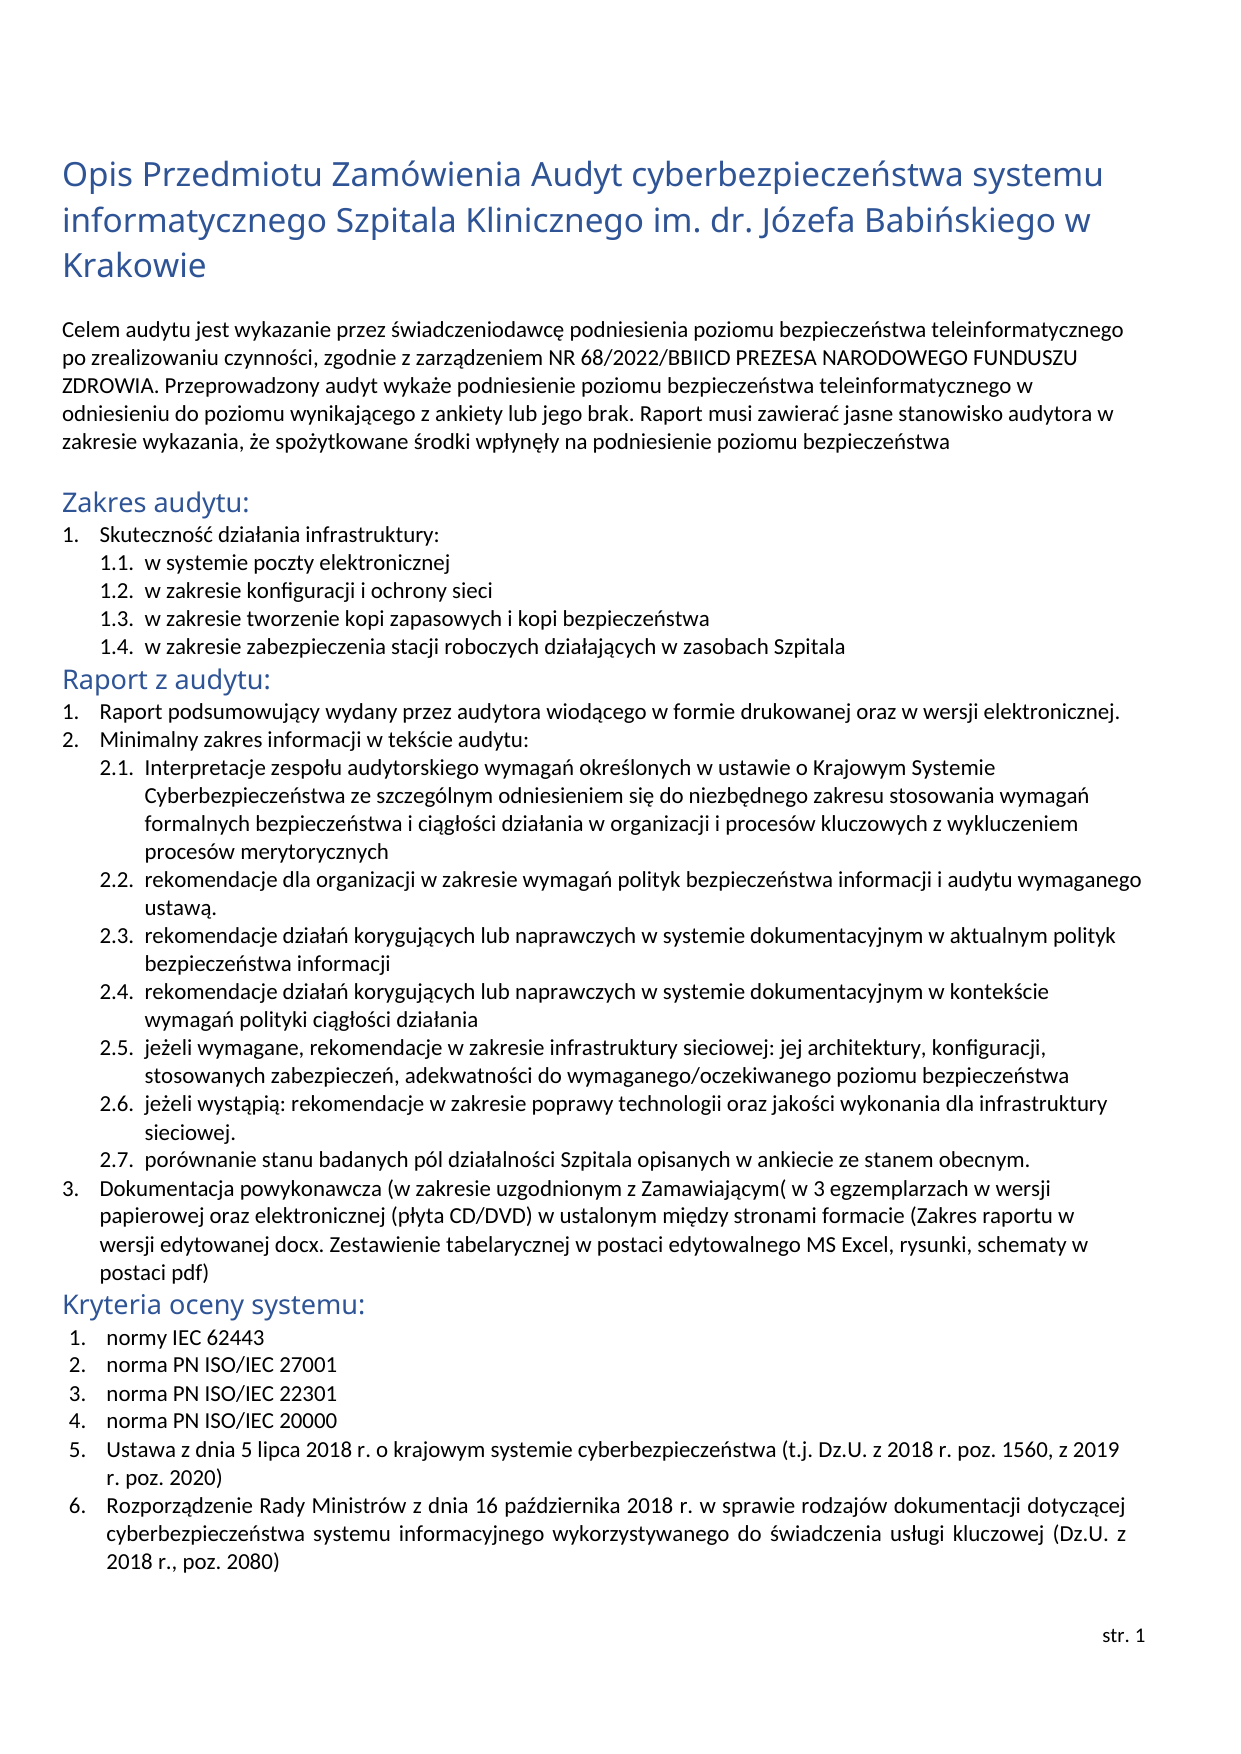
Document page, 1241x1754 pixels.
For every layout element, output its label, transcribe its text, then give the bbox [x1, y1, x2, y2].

list norma PN ISO/IEC 27001 [69, 1351, 1145, 1379]
list rekomendacje działań korygujących lub naprawczych w systemie dokumentacyjnym w aktualnym polityk bezpieczeństwa informacji [99, 921, 1145, 977]
list norma PN ISO/IEC 22301 [69, 1379, 1145, 1407]
list Raport podsumowujący wydany przez audytora wiodącego w formie drukowanej oraz w wersji elektronicznej. [62, 697, 1141, 725]
list Rozporządzenie Rady Ministrów z dnia 16 października 2018 r. w sprawie rodzajów dokumentacji dotyczącej cyberbezpieczeństwa systemu informacyjnego wykorzystywanego do świadczenia usługi kluczowej (Dz.U. z 2018 r., poz. 2080) [69, 1491, 1128, 1575]
list Ustawa z dnia 5 lipca 2018 r. o krajowym systemie cyberbezpieczeństwa (t.j. Dz.U. z 2018 r. poz. 1560, z 2019 r. poz. 2020) [69, 1435, 1128, 1491]
list Minimalny zakres informacji w tekście audytu: [62, 725, 1145, 753]
list w systemie poczty elektronicznej [99, 548, 1145, 576]
list rekomendacje dla organizacji w zakresie wymagań polityk bezpieczeństwa informacji i audytu wymaganego ustawą. [99, 865, 1145, 921]
list normy IEC 62443 [69, 1323, 1145, 1351]
list w zakresie zabezpieczenia stacji roboczych działających w zasobach Szpitala [99, 632, 1145, 660]
list porównanie stanu badanych pól działalności Szpitala opisanych w ankiecie ze stanem obecnym. [99, 1146, 1128, 1174]
list Dokumentacja powykonawcza (w zakresie uzgodnionym z Zamawiającym( w 3 egzemplarzach w wersji papierowej oraz elektronicznej (płyta CD/DVD) w ustalonym między stronami formacie (Zakres raportu w wersji edytowanej docx. Zestawienie tabelarycznej w postaci edytowalnego MS Excel, rysunki, schematy w postaci pdf) [62, 1174, 1128, 1286]
list jeżeli wystąpią: rekomendacje w zakresie poprawy technologii oraz jakości wykonania dla infrastruktury sieciowej. [99, 1089, 1128, 1146]
subtitle Opis Przedmiotu Zamówienia Audyt cyberbezpieczeństwa systemu informatycznego Szpitala Klinicznego im. dr. Józefa Babińskiego w Krakowie [62, 151, 1145, 287]
text Celem audytu jest wykazanie przez świadczeniodawcę podniesienia poziomu bezpieczeństwa teleinformatycznego po zrealizowaniu czynności, zgodnie z zarządzeniem NR 68/2022/BBIICD PREZESA NARODOWEGO FUNDUSZU ZDROWIA. Przeprowadzony audyt wykaże podniesienie poziomu bezpieczeństwa teleinformatycznego w odniesieniu do poziomu wynikającego z ankiety lub jego brak. Raport musi zawierać jasne stanowisko audytora w zakresie wykazania, że spożytkowane środki wpłynęły na podniesienie poziomu bezpieczeństwa [62, 315, 1145, 455]
list w zakresie tworzenie kopi zapasowych i kopi bezpieczeństwa [99, 604, 1145, 632]
list Skuteczność działania infrastruktury: [62, 520, 1145, 548]
subtitle Raport z audytu: [62, 660, 1145, 697]
list rekomendacje działań korygujących lub naprawczych w systemie dokumentacyjnym w kontekście wymagań polityki ciągłości działania [99, 977, 1128, 1033]
list Interpretacje zespołu audytorskiego wymagań określonych w ustawie o Krajowym Systemie Cyberbezpieczeństwa ze szczególnym odniesieniem się do niezbędnego zakresu stosowania wymagań formalnych bezpieczeństwa i ciągłości działania w organizacji i procesów kluczowych z wykluczeniem procesów merytorycznych [99, 753, 1141, 865]
subtitle Kryteria oceny systemu: [62, 1286, 1145, 1323]
list w zakresie konfiguracji i ochrony sieci [99, 576, 1145, 604]
list jeżeli wymagane, rekomendacje w zakresie infrastruktury sieciowej: jej architektury, konfiguracji, stosowanych zabezpieczeń, adekwatności do wymaganego/oczekiwanego poziomu bezpieczeństwa [99, 1033, 1128, 1089]
subtitle Zakres audytu: [62, 483, 1145, 520]
list norma PN ISO/IEC 20000 [69, 1407, 1145, 1435]
